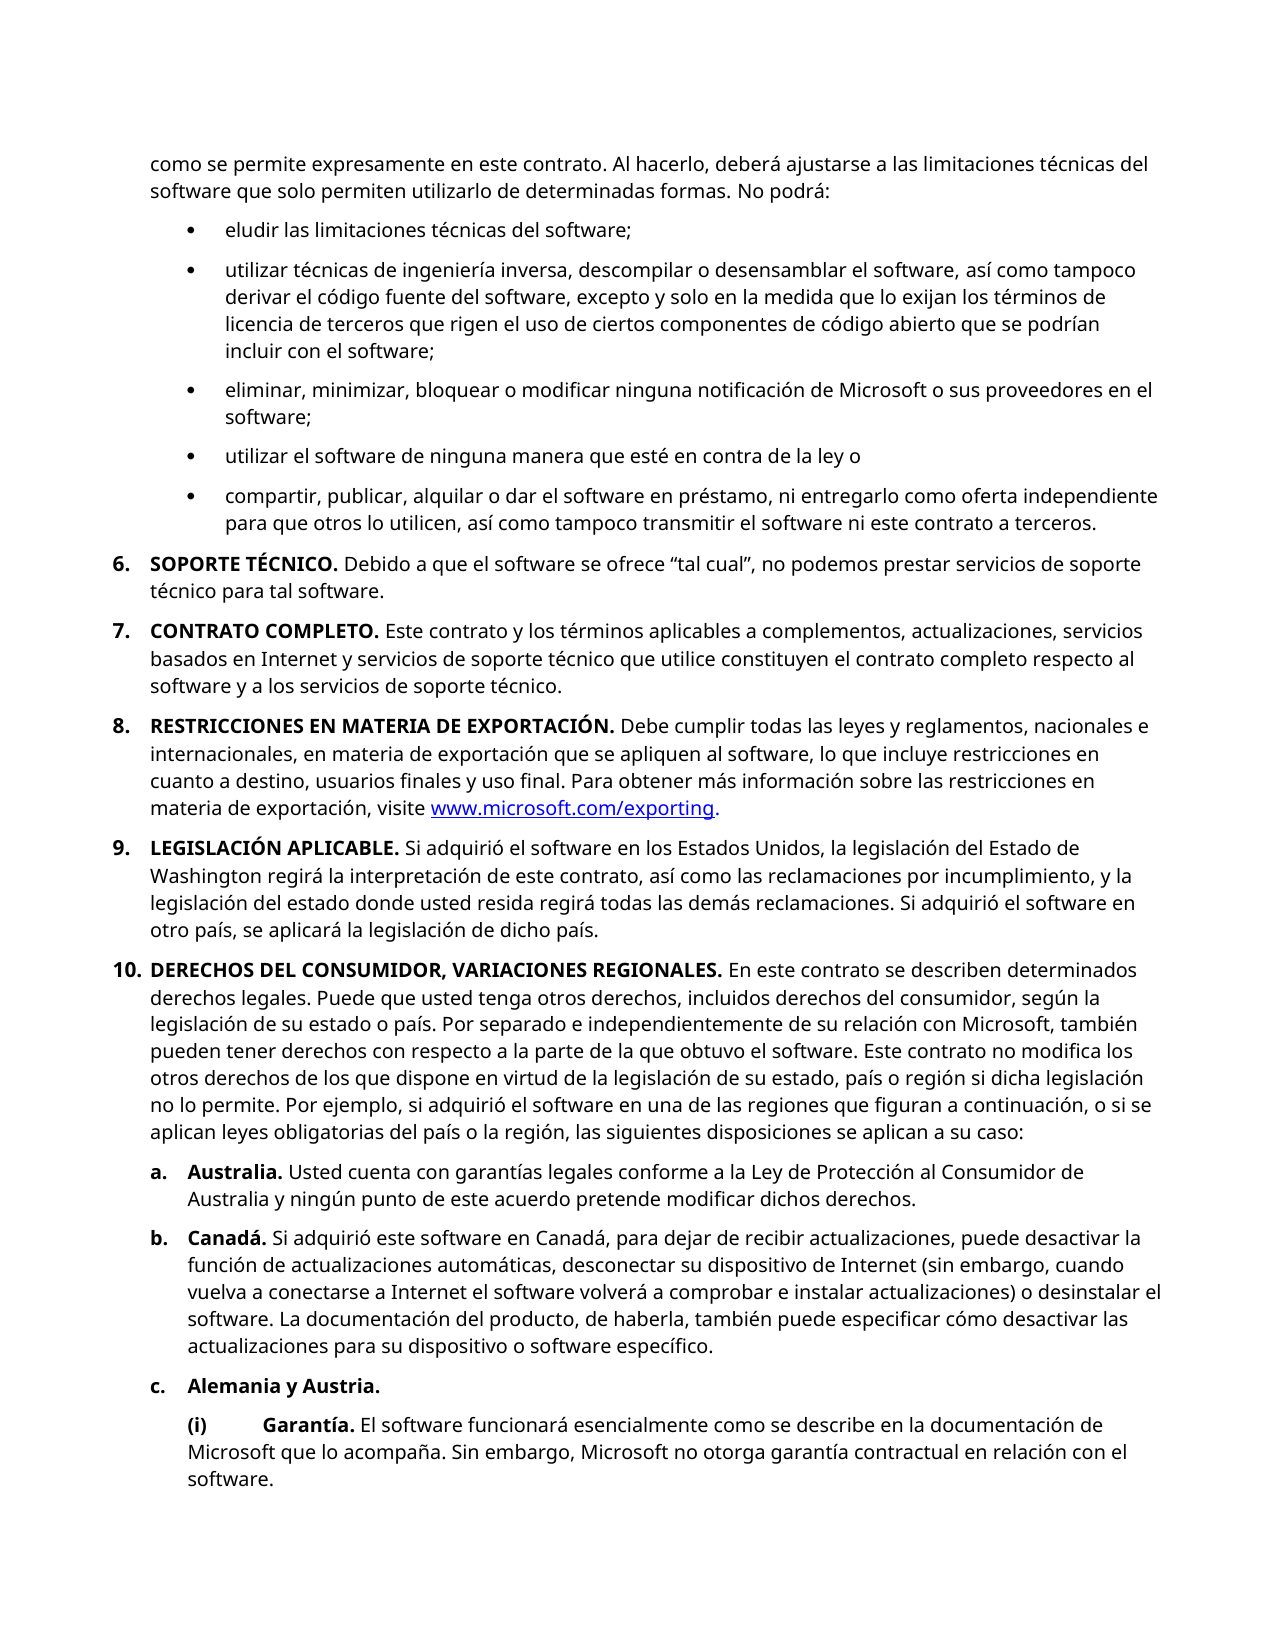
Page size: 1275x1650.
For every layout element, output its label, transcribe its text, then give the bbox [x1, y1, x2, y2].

text (i) Garantía. El software funcionará esencialmente como se describe en la documentación de Microsoft que lo acompaña. Sin embargo, Microsoft no otorga garantía contractual en relación con el software. [187, 1411, 1162, 1492]
subtitle Alemania y Austria. [150, 1372, 1162, 1399]
subtitle LEGISLACIÓN APLICABLE. Si adquirió el software en los Estados Unidos, la legislación del Estado de Washington regirá la interpretación de este contrato, así como las reclamaciones por incumplimiento, y la legislación del estado donde usted resida regirá todas las demás reclamaciones. Si adquirió el software en otro país, se aplicará la legislación de dicho país. [112, 833, 1162, 943]
text eliminar, minimizar, bloquear o modificar ninguna notificación de Microsoft o sus proveedores en el software; [187, 376, 1162, 430]
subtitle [112, 150, 1162, 204]
text compartir, publicar, alquilar o dar el software en préstamo, ni entregarlo como oferta independiente para que otros lo utilicen, así como tampoco transmitir el software ni este contrato a terceros. [187, 482, 1162, 536]
text utilizar el software de ninguna manera que esté en contra de la ley o [187, 443, 1162, 470]
subtitle Australia. Usted cuenta con garantías legales conforme a la Ley de Protección al Consumidor de Australia y ningún punto de este acuerdo pretende modificar dichos derechos. [150, 1158, 1162, 1212]
text utilizar técnicas de ingeniería inversa, descompilar o desensamblar el software, así como tampoco derivar el código fuente del software, excepto y solo en la medida que lo exijan los términos de licencia de terceros que rigen el uso de ciertos componentes de código abierto que se podrían incluir con el software; [187, 256, 1162, 364]
subtitle RESTRICCIONES EN MATERIA DE EXPORTACIÓN. Debe cumplir todas las leyes y reglamentos, nacionales e internacionales, en materia de exportación que se apliquen al software, lo que incluye restricciones en cuanto a destino, usuarios finales y uso final. Para obtener más información sobre las restricciones en materia de exportación, visite www.microsoft.com/exporting. [112, 712, 1162, 821]
subtitle DERECHOS DEL CONSUMIDOR, VARIACIONES REGIONALES. En este contrato se describen determinados derechos legales. Puede que usted tenga otros derechos, incluidos derechos del consumidor, según la legislación de su estado o país. Por separado e independientemente de su relación con Microsoft, también pueden tener derechos con respecto a la parte de la que obtuvo el software. Este contrato no modifica los otros derechos de los que dispone en virtud de la legislación de su estado, país o región si dicha legislación no lo permite. Por ejemplo, si adquirió el software en una de las regiones que figuran a continuación, o si se aplican leyes obligatorias del país o la región, las siguientes disposiciones se aplican a su caso: [112, 955, 1162, 1146]
text eludir las limitaciones técnicas del software; [187, 216, 1162, 243]
subtitle CONTRATO COMPLETO. Este contrato y los términos aplicables a complementos, actualizaciones, servicios basados en Internet y servicios de soporte técnico que utilice constituyen el contrato completo respecto al software y a los servicios de soporte técnico. [112, 617, 1162, 699]
subtitle SOPORTE TÉCNICO. Debido a que el software se ofrece “tal cual”, no podemos prestar servicios de soporte técnico para tal software. [112, 549, 1162, 604]
subtitle Canadá. Si adquirió este software en Canadá, para dejar de recibir actualizaciones, puede desactivar la función de actualizaciones automáticas, desconectar su dispositivo de Internet (sin embargo, cuando vuelva a conectarse a Internet el software volverá a comprobar e instalar actualizaciones) o desinstalar el software. La documentación del producto, de haberla, también puede especificar cómo desactivar las actualizaciones para su dispositivo o software específico. [150, 1224, 1162, 1359]
